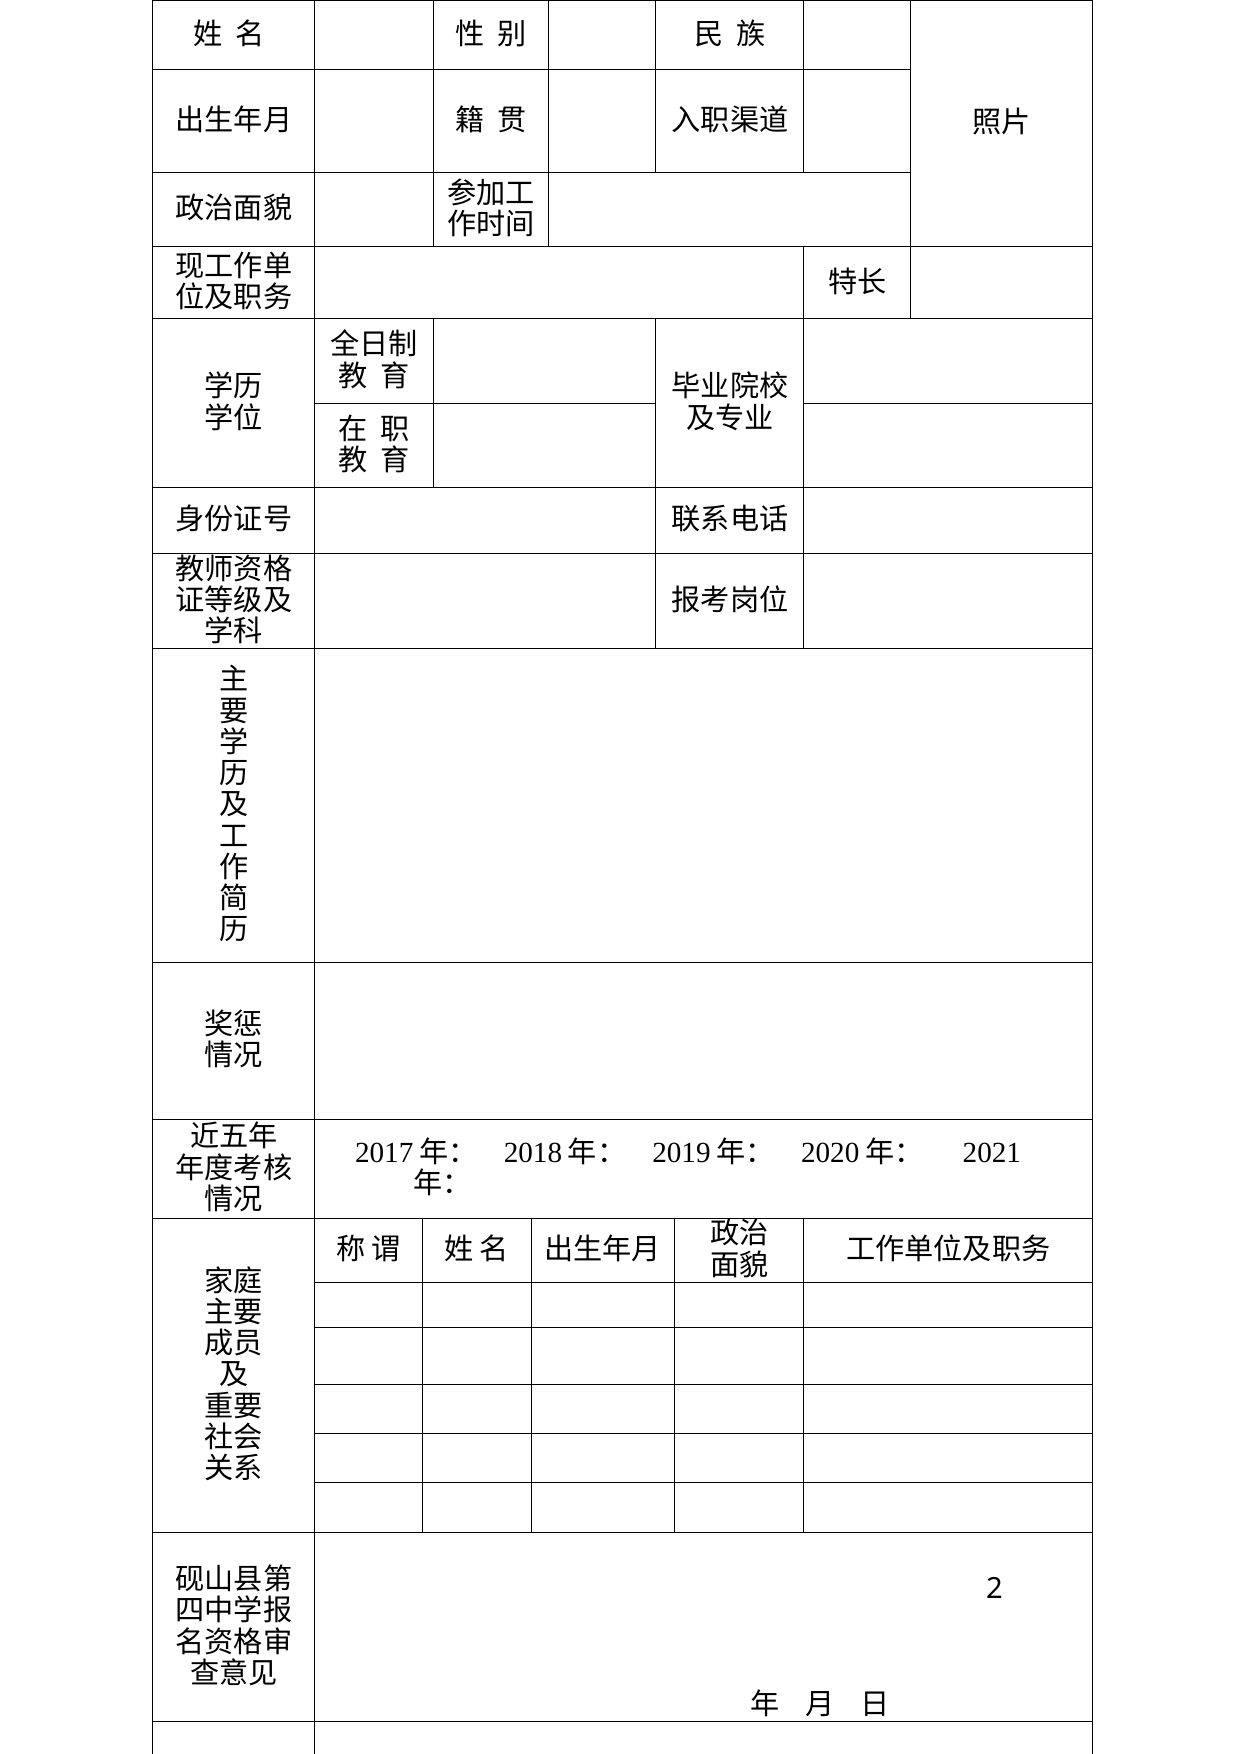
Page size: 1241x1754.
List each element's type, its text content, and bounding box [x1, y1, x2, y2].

table_cell 入职渠道 [656, 70, 803, 172]
table_cell [675, 1385, 803, 1433]
table_cell [804, 1283, 1092, 1327]
table_cell 毕业院校及专业 [656, 319, 803, 487]
table_cell [315, 649, 1092, 962]
table_cell [315, 963, 1092, 1119]
table_cell 出生年月 [532, 1219, 674, 1282]
table_cell 教师资格证等级及学科 [153, 554, 314, 648]
table_cell 奖惩 情况 [153, 963, 314, 1119]
table_cell [804, 1483, 1092, 1532]
table_header 照片 [911, 1, 1092, 246]
table_cell [423, 1434, 531, 1482]
table_cell 姓 名 [423, 1219, 531, 1282]
table_cell 身份证号 [153, 488, 314, 553]
table_cell [315, 70, 433, 172]
table_cell [315, 554, 655, 648]
table_cell [532, 1328, 674, 1384]
table_cell 在 职 教 育 [315, 404, 433, 487]
table_cell [434, 319, 655, 403]
table_cell 籍 贯 [434, 70, 548, 172]
table_cell [315, 488, 655, 553]
table_cell 特长 [804, 247, 910, 318]
table_cell [532, 1283, 674, 1327]
table_cell 工作单位及职务 [804, 1219, 1092, 1282]
table_cell [315, 1434, 422, 1482]
table_cell 政治 面貌 [675, 1219, 803, 1282]
table_cell 全日制 教 育 [315, 319, 433, 403]
table_cell 备注 [153, 1722, 314, 1754]
table_cell [911, 247, 1092, 318]
table_cell [804, 319, 1092, 403]
table_cell [434, 404, 655, 487]
table_cell [675, 1283, 803, 1327]
table_header 性 别 [434, 1, 548, 68]
table_cell 砚山县第四中学报名资格审查意见 [153, 1533, 314, 1721]
table_cell [423, 1328, 531, 1384]
table_cell 称 谓 [315, 1219, 422, 1282]
table_cell [532, 1483, 674, 1532]
table_cell [804, 1328, 1092, 1384]
table_cell 参加工作时间 [434, 173, 548, 246]
table_cell [804, 404, 1092, 487]
table_cell [315, 1283, 422, 1327]
table_header [549, 1, 655, 68]
table_header 民 族 [656, 1, 803, 68]
table_cell 报考岗位 [656, 554, 803, 648]
table_cell [675, 1434, 803, 1482]
table_cell 主 要 学 历 及 工 作 简 历 [153, 649, 314, 962]
table_cell [804, 1434, 1092, 1482]
table_header [804, 1, 910, 68]
table_cell [315, 1483, 422, 1532]
table_cell 学历 学位 [153, 319, 314, 487]
table_cell [675, 1483, 803, 1532]
table_cell [804, 554, 1092, 648]
table_cell [549, 173, 910, 246]
table_cell [315, 1328, 422, 1384]
table_cell 年 月 日 [315, 1533, 1092, 1721]
table_cell [804, 70, 910, 172]
table_cell [532, 1385, 674, 1433]
table_cell [804, 1385, 1092, 1433]
table_cell 联系电话 [656, 488, 803, 553]
table_cell 家庭 主要 成员 及 重要 社会 关系 [153, 1219, 314, 1532]
table_cell [315, 247, 803, 318]
table_cell [423, 1283, 531, 1327]
table_cell [315, 1722, 1092, 1754]
table_cell [315, 173, 433, 246]
table_header [315, 1, 433, 68]
table_cell 政治面貌 [153, 173, 314, 246]
table_cell 出生年月 [153, 70, 314, 172]
table_cell [423, 1483, 531, 1532]
table_header 姓 名 [153, 1, 314, 68]
table_cell [423, 1385, 531, 1433]
table_cell [675, 1328, 803, 1384]
table_cell [804, 488, 1092, 553]
table_cell [532, 1434, 674, 1482]
table_cell 2017年： 2018年： 2019年： 2020年： 2021年： [315, 1120, 1092, 1217]
table_cell [315, 1385, 422, 1433]
table_cell 近五年 年度考核 情况 [153, 1120, 314, 1217]
table_cell 现工作单位及职务 [153, 247, 314, 318]
table_cell [549, 70, 655, 172]
